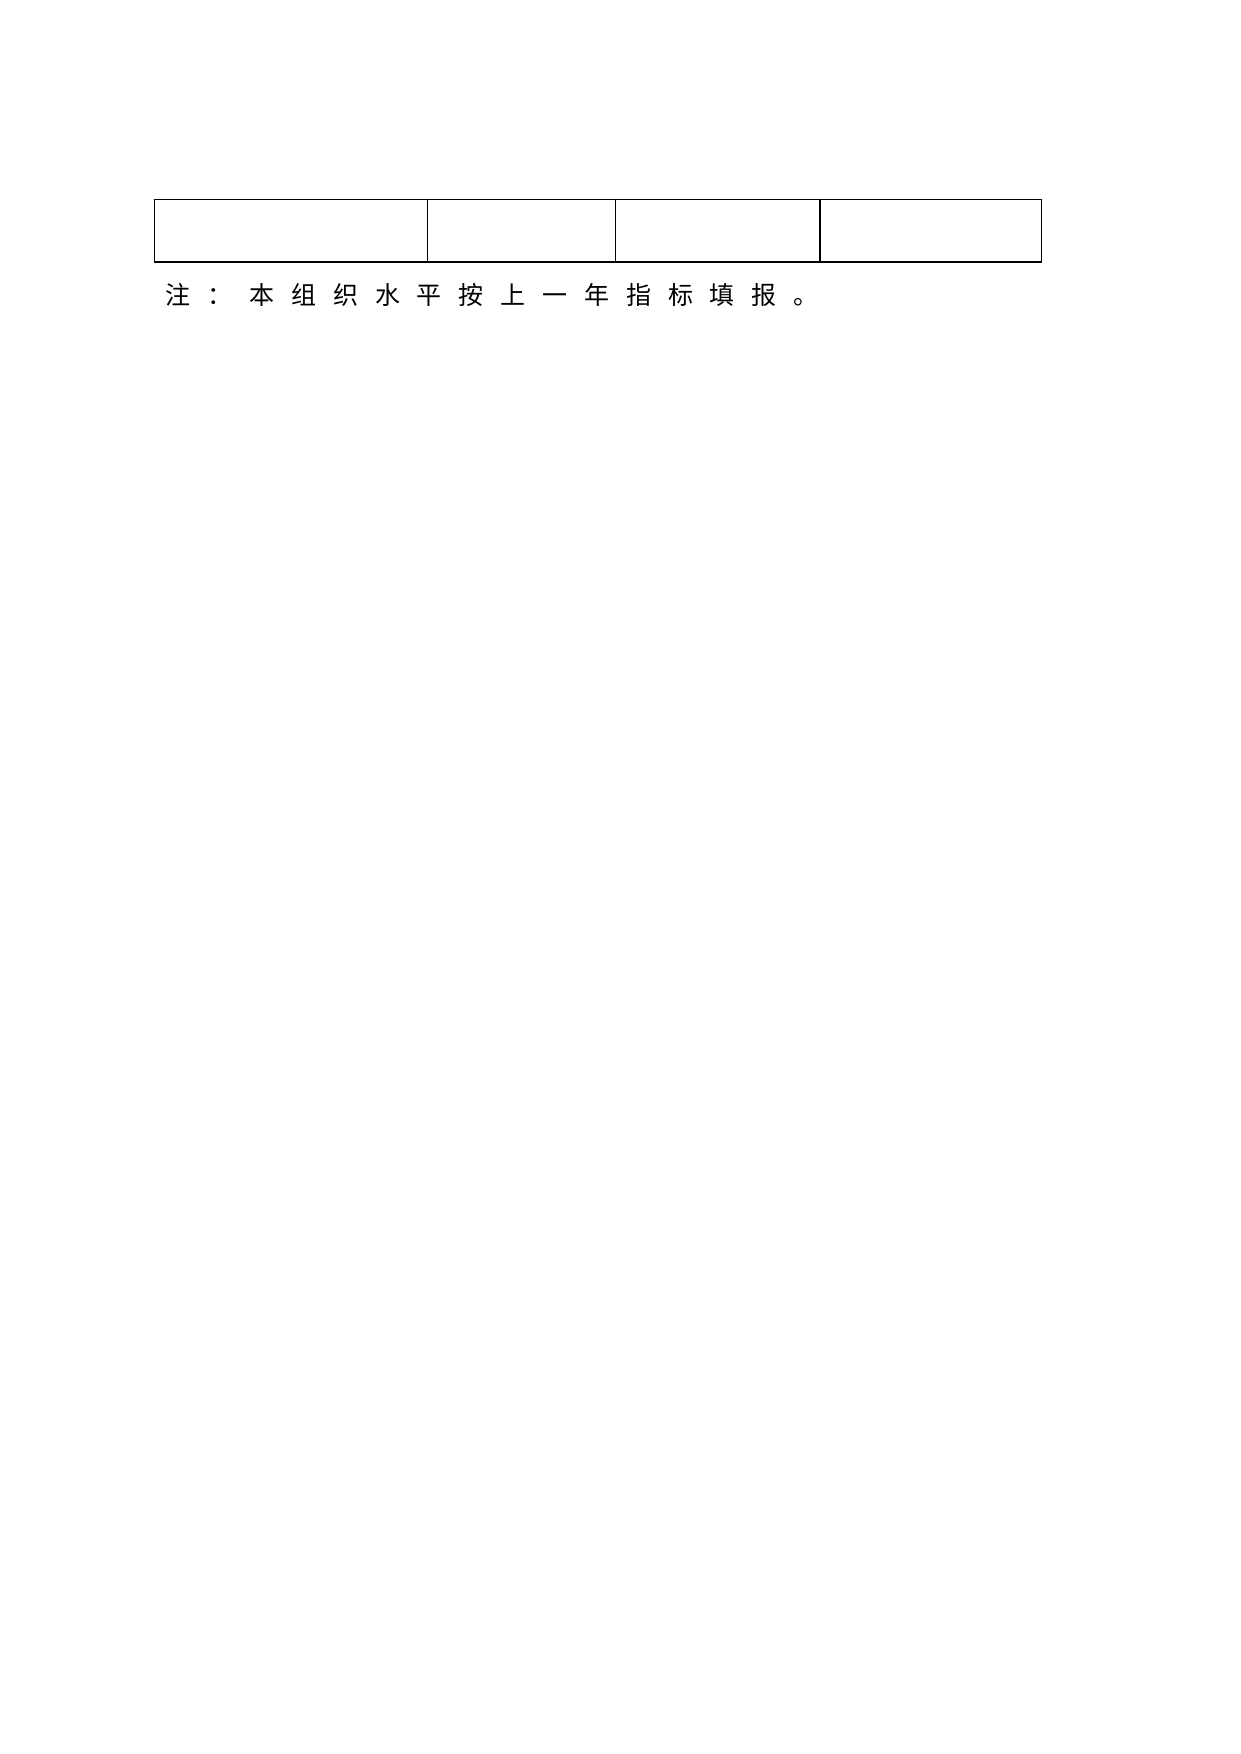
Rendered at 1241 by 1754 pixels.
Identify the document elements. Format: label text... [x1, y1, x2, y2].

table_cell [428, 200, 615, 261]
table_cell [155, 200, 427, 261]
text 注：本组织水平按上一年指标填报。 [165, 262, 1087, 324]
table_cell [616, 200, 819, 261]
table_cell [821, 200, 1041, 261]
